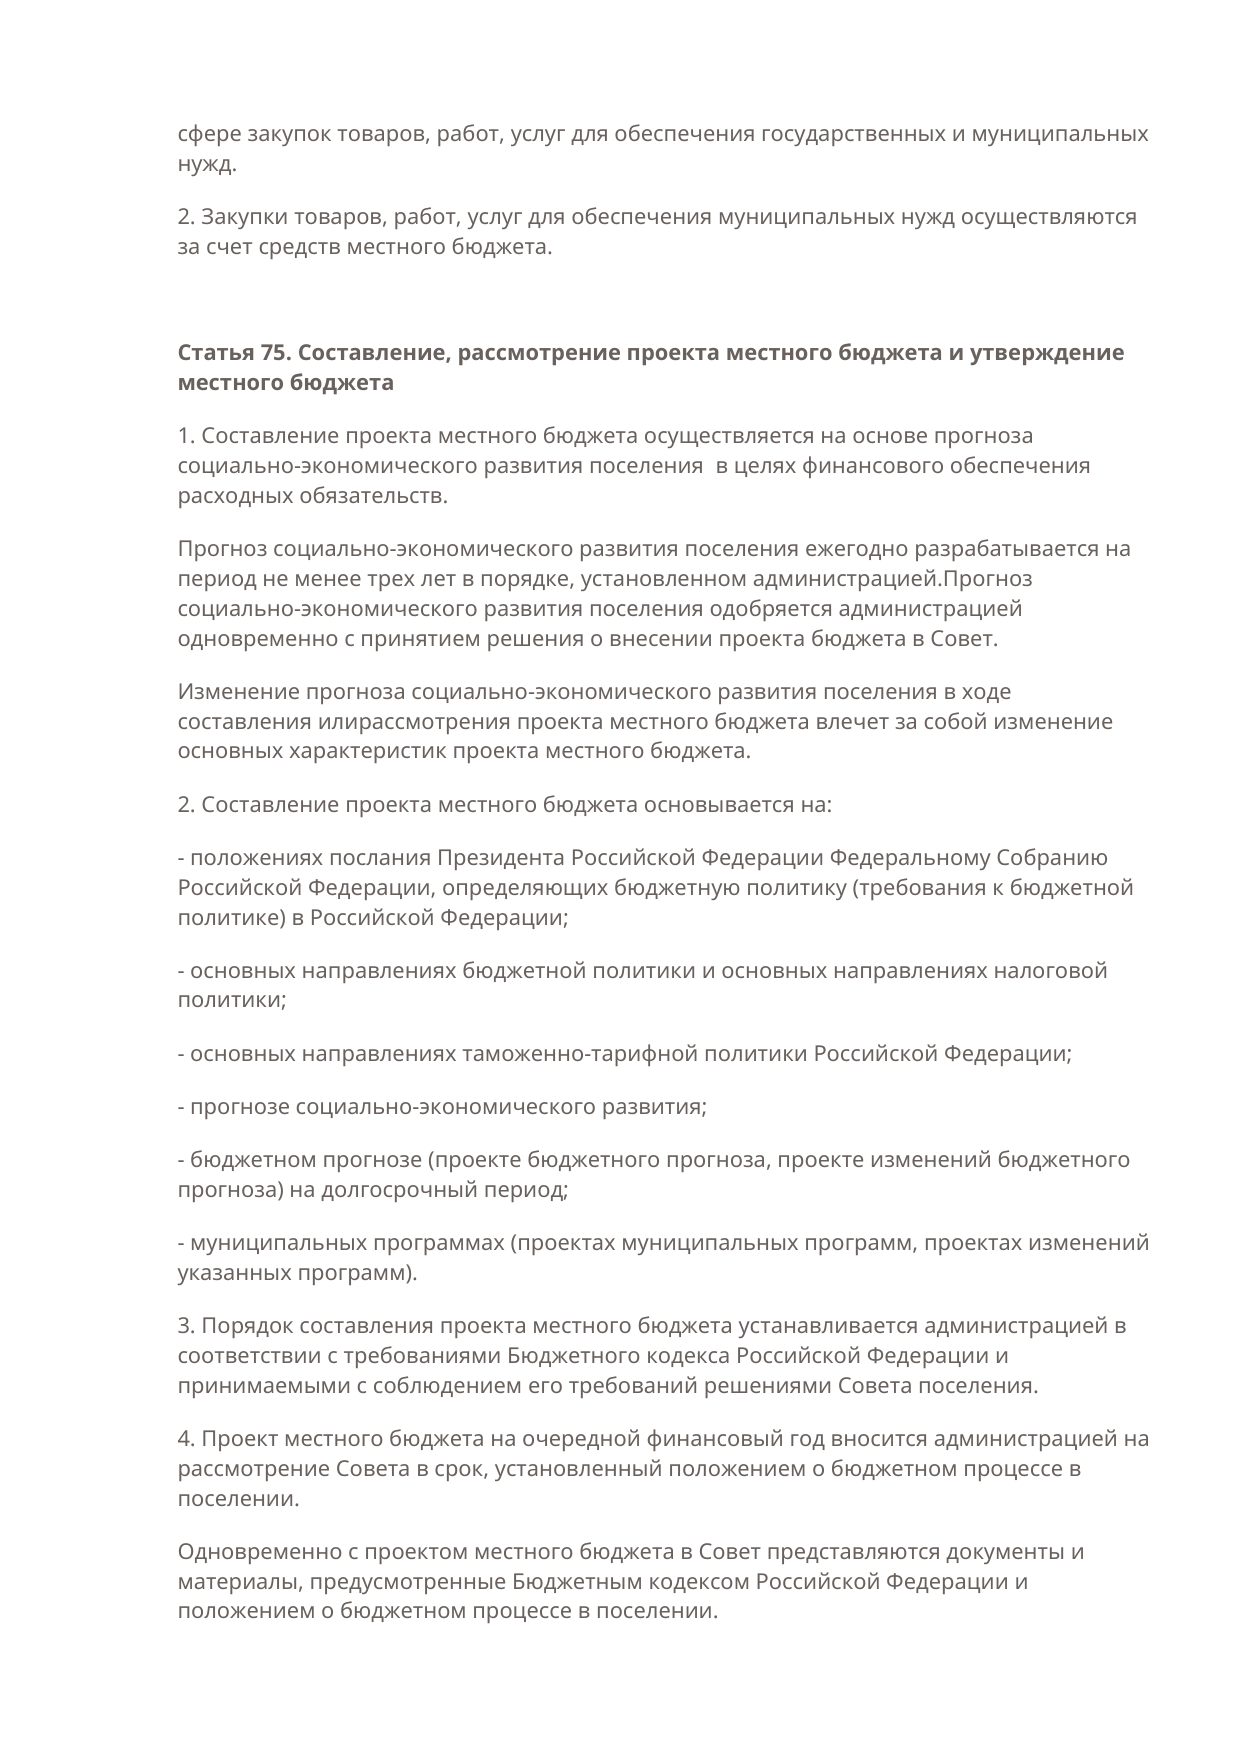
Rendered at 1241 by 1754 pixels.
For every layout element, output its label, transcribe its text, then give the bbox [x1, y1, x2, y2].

text - положениях послания Президента Российской Федерации Федеральному Собранию Российской Федерации, определяющих бюджетную политику (требования к бюджетной политике) в Российской Федерации; [177, 842, 1152, 931]
text - бюджетном прогнозе (проекте бюджетного прогноза, проекте изменений бюджетного прогноза) на долгосрочный период; [177, 1144, 1152, 1204]
text Изменение прогноза социально-экономического развития поселения в ходе составления илирассмотрения проекта местного бюджета влечет за собой изменение основных характеристик проекта местного бюджета. [177, 676, 1152, 765]
text Одновременно с проектом местного бюджета в Совет представляются документы и материалы, предусмотренные Бюджетным кодексом Российской Федерации и положением о бюджетном процессе в поселении. [177, 1536, 1152, 1625]
text - основных направлениях таможенно-тарифной политики Российской Федерации; [177, 1038, 1152, 1067]
text - прогнозе социально-экономического развития; [177, 1091, 1152, 1121]
text 3. Порядок составления проекта местного бюджета устанавливается администрацией в соответствии с требованиями Бюджетного кодекса Российской Федерации и принимаемыми с соблюдением его требований решениями Совета поселения. [177, 1310, 1152, 1399]
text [177, 118, 1152, 178]
text 2. Закупки товаров, работ, услуг для обеспечения муниципальных нужд осуществляются за счет средств местного бюджета. [177, 201, 1152, 261]
text Статья 75. Составление, рассмотрение проекта местного бюджета и утверждение местного бюджета [177, 337, 1152, 397]
text 4. Проект местного бюджета на очередной финансовый год вносится администрацией на рассмотрение Совета в срок, установленный положением о бюджетном процессе в поселении. [177, 1423, 1152, 1512]
text 1. Составление проекта местного бюджета осуществляется на основе прогноза социально-экономического развития поселения в целях финансового обеспечения расходных обязательств. [177, 420, 1152, 510]
text 2. Составление проекта местного бюджета основывается на: [177, 789, 1152, 818]
text - основных направлениях бюджетной политики и основных направлениях налоговой политики; [177, 955, 1152, 1014]
text - муниципальных программах (проектах муниципальных программ, проектах изменений указанных программ). [177, 1227, 1152, 1287]
text Прогноз социально-экономического развития поселения ежегодно разрабатывается на период не менее трех лет в порядке, установленном администрацией.Прогноз социально-экономического развития поселения одобряется администрацией одновременно с принятием решения о внесении проекта бюджета в Совет. [177, 533, 1152, 652]
